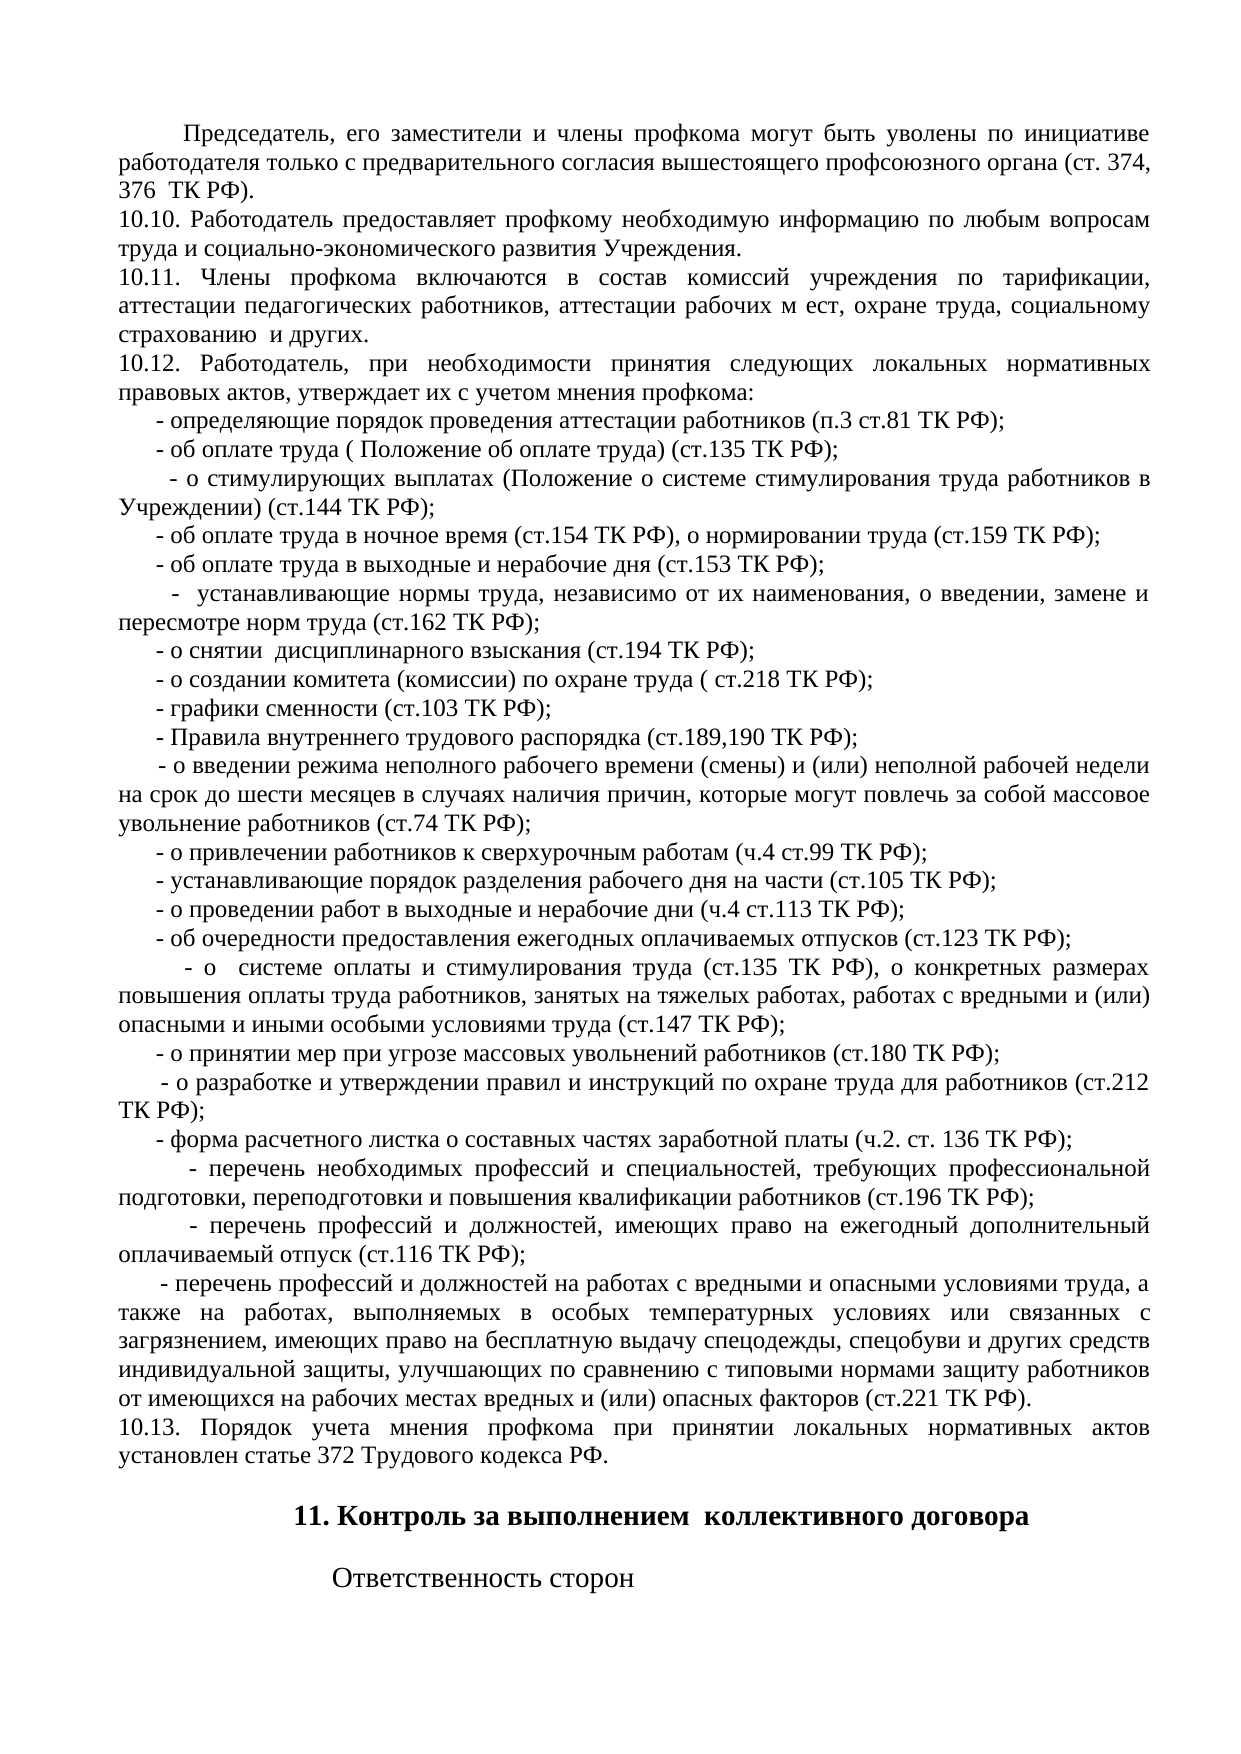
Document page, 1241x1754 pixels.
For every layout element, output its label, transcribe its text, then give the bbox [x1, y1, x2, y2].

text 10.13. Порядок учета мнения профкома при принятии локальных нормативных актов установлен статье 372 Трудового кодекса РФ. [118, 1412, 1152, 1469]
text - Правила внутреннего трудового распорядка (ст.189,190 ТК РФ); [118, 722, 1152, 751]
text - об оплате труда в выходные и нерабочие дня (ст.153 ТК РФ); [118, 549, 1152, 578]
text - графики сменности (ст.103 ТК РФ); [118, 693, 1152, 722]
text - перечень необходимых профессий и специальностей, требующих профессиональной подготовки, переподготовки и повышения квалификации работников (ст.196 ТК РФ); [118, 1153, 1152, 1211]
text 10.12. Работодатель, при необходимости принятия следующих локальных нормативных правовых актов, утверждает их с учетом мнения профкома: [118, 348, 1152, 406]
text - об очередности предоставления ежегодных оплачиваемых отпусков (ст.123 ТК РФ); [118, 923, 1152, 952]
text - об оплате труда ( Положение об оплате труда) (ст.135 ТК РФ); [118, 434, 1152, 463]
text - устанавливающие порядок разделения рабочего дня на части (ст.105 ТК РФ); [118, 866, 1152, 894]
text Председатель, его заместители и члены профкома могут быть уволены по инициативе работодателя только с предварительного согласия вышестоящего профсоюзного органа (ст. 374, 376 ТК РФ). [118, 118, 1152, 204]
text 11. Контроль за выполнением коллективного договора [118, 1498, 1152, 1532]
text - об оплате труда в ночное время (ст.154 ТК РФ), о нормировании труда (ст.159 ТК РФ); [118, 521, 1152, 549]
text - перечень профессий и должностей на работах с вредными и опасными условиями труда, а также на работах, выполняемых в особых температурных условиях или связанных с загрязнением, имеющих право на бесплатную выдачу спецодежды, спецобуви и других средств индивидуальной защиты, улучшающих по сравнению с типовыми нормами защиту работников от имеющихся на рабочих местах вредных и (или) опасных факторов (ст.221 ТК РФ). [118, 1268, 1152, 1412]
text - о привлечении работников к сверхурочным работам (ч.4 ст.99 ТК РФ); [118, 837, 1152, 866]
text 10.10. Работодатель предоставляет профкому необходимую информацию по любым вопросам труда и социально-экономического развития Учреждения. [118, 204, 1152, 262]
text - о системе оплаты и стимулирования труда (ст.135 ТК РФ), о конкретных размерах повышения оплаты труда работников, занятых на тяжелых работах, работах с вредными и (или) опасными и иными особыми условиями труда (ст.147 ТК РФ); [118, 952, 1152, 1038]
text - о разработке и утверждении правил и инструкций по охране труда для работников (ст.212 ТК РФ); [118, 1067, 1152, 1124]
text 10.11. Члены профкома включаются в состав комиссий учреждения по тарификации, аттестации педагогических работников, аттестации рабочих м ест, охране труда, социальному страхованию и других. [118, 262, 1152, 348]
text - перечень профессий и должностей, имеющих право на ежегодный дополнительный оплачиваемый отпуск (ст.116 ТК РФ); [118, 1211, 1152, 1268]
text - о снятии дисциплинарного взыскания (ст.194 ТК РФ); [118, 636, 1152, 664]
text - о введении режима неполного рабочего времени (смены) и (или) неполной рабочей недели на срок до шести месяцев в случаях наличия причин, которые могут повлечь за собой массовое увольнение работников (ст.74 ТК РФ); [118, 751, 1152, 837]
text - определяющие порядок проведения аттестации работников (п.3 ст.81 ТК РФ); [118, 406, 1152, 434]
text - устанавливающие нормы труда, независимо от их наименования, о введении, замене и пересмотре норм труда (ст.162 ТК РФ); [118, 578, 1152, 636]
text - о проведении работ в выходные и нерабочие дни (ч.4 ст.113 ТК РФ); [118, 894, 1152, 923]
text - о стимулирующих выплатах (Положение о системе стимулирования труда работников в Учреждении) (ст.144 ТК РФ); [118, 463, 1152, 521]
text - о принятии мер при угрозе массовых увольнений работников (ст.180 ТК РФ); [118, 1038, 1152, 1067]
text - о создании комитета (комиссии) по охране труда ( ст.218 ТК РФ); [118, 664, 1152, 693]
text Ответственность сторон [118, 1560, 1152, 1594]
text - форма расчетного листка о составных частях заработной платы (ч.2. ст. 136 ТК РФ); [118, 1124, 1152, 1153]
